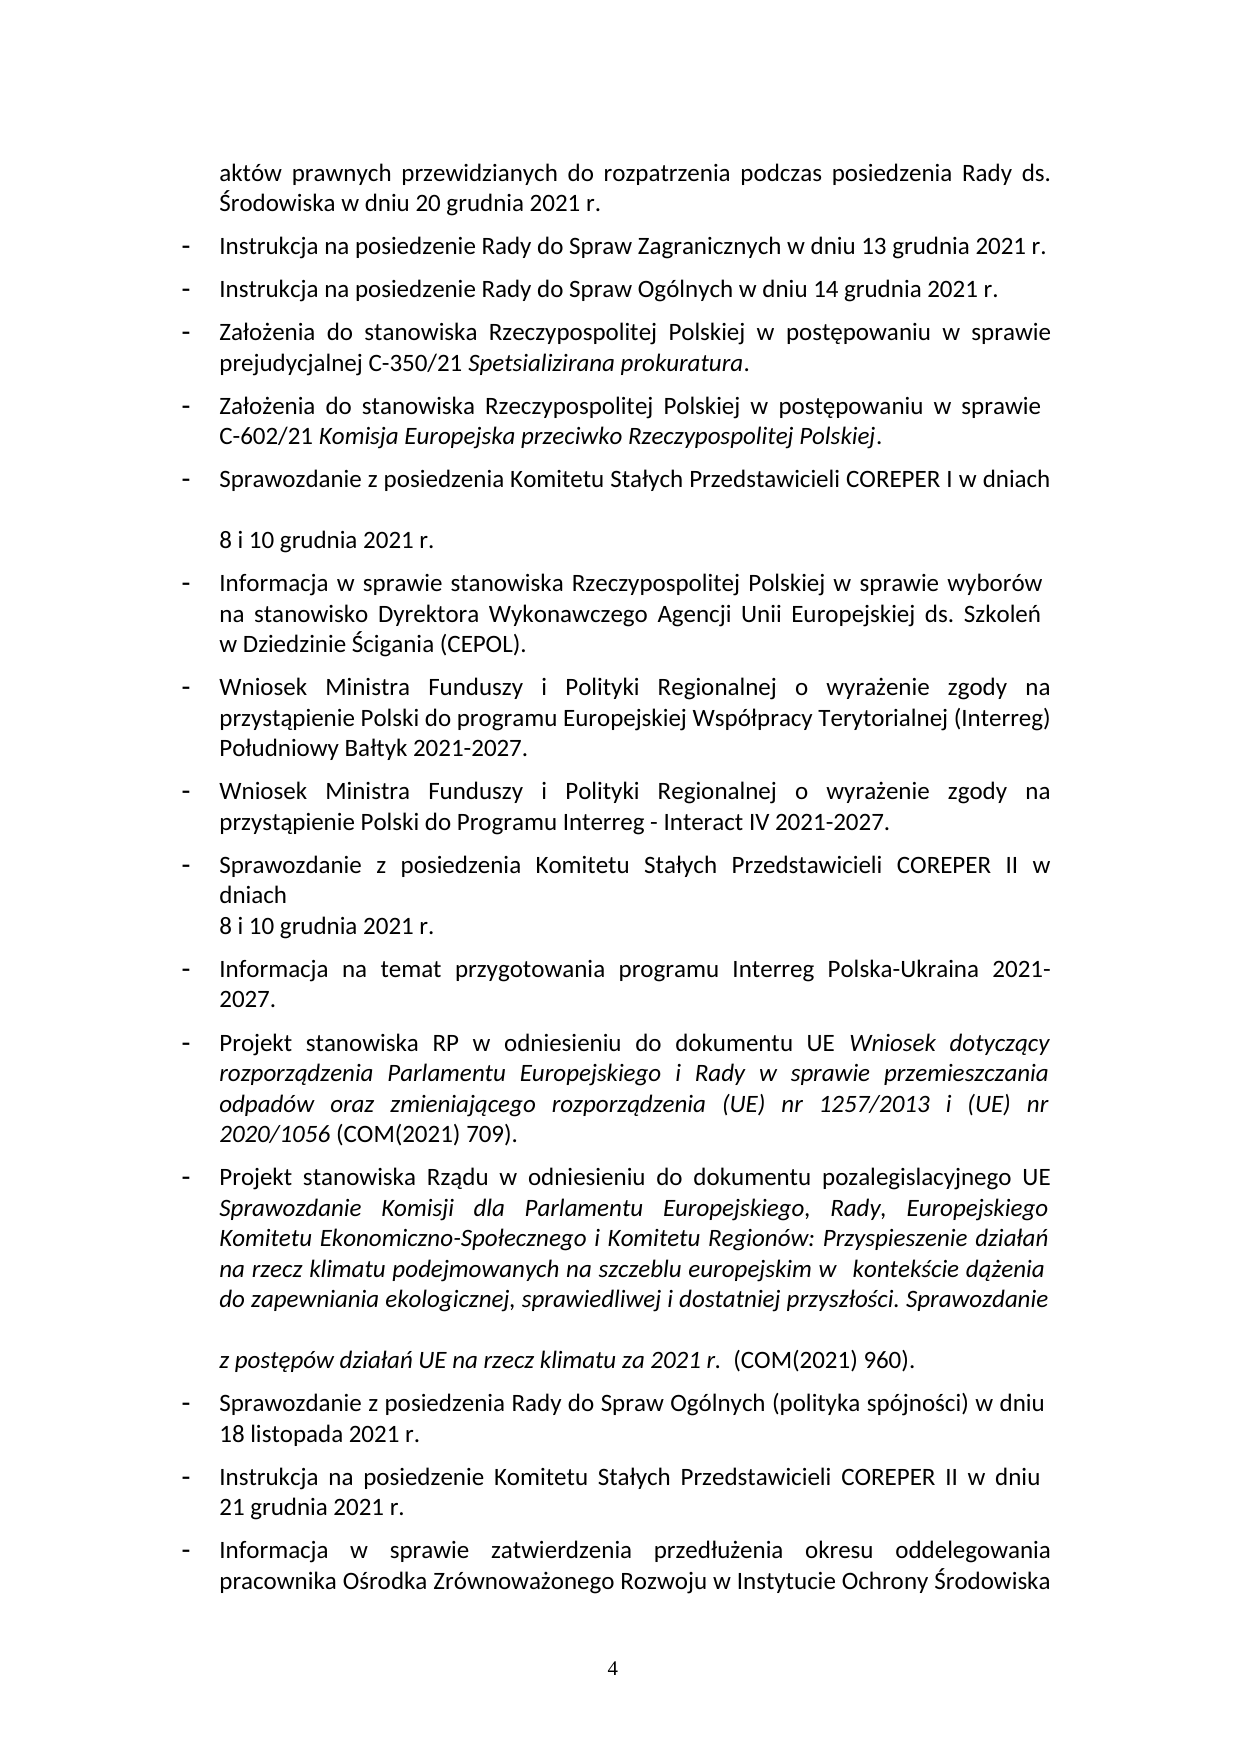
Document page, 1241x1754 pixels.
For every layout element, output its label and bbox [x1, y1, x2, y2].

table_header [133, 133, 1063, 1607]
